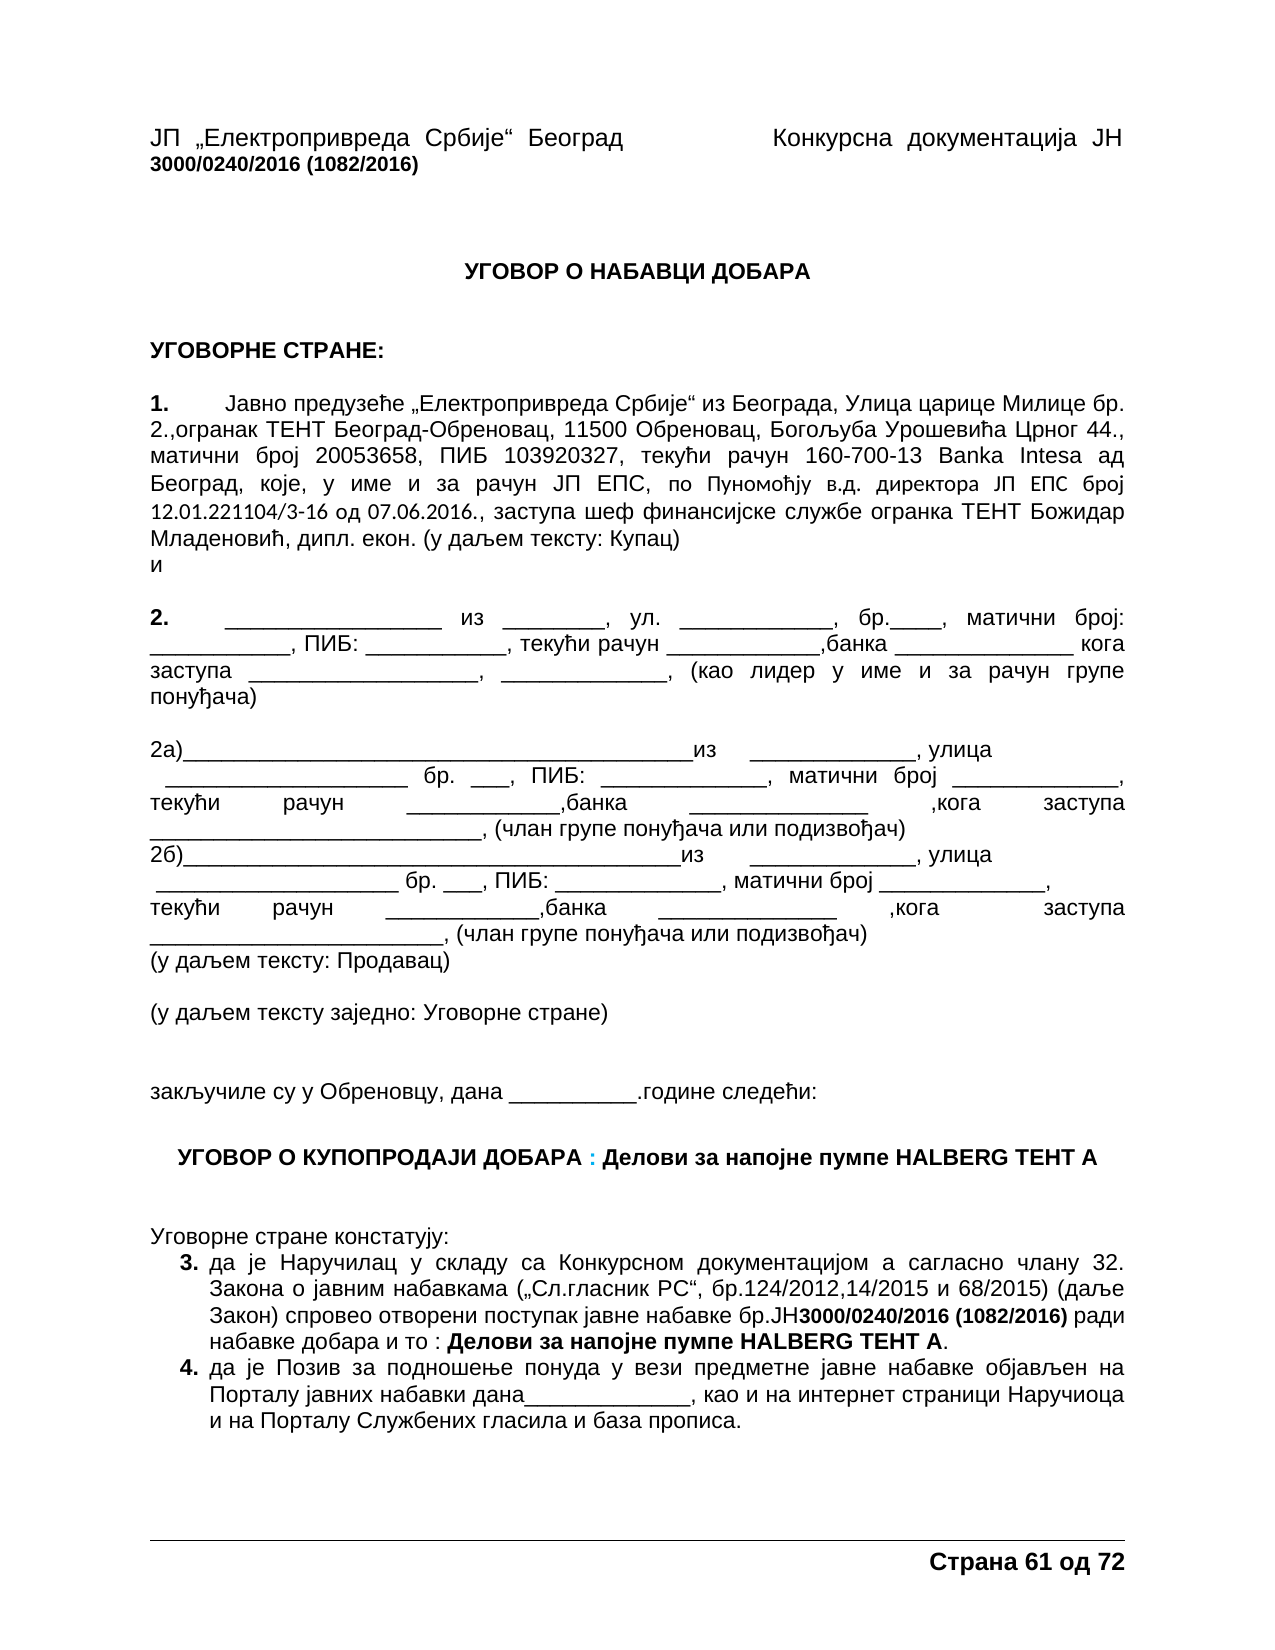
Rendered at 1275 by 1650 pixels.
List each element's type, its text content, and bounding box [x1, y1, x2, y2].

text ___________________ бр. ___, ПИБ: _____________, матични број _____________, текући рачун ____________,банка ______________ ,кога заступа __________________________, (члан групе понуђача или подизвођач) [150, 762, 1125, 841]
text 2б)_______________________________________из _____________, улица [150, 841, 1125, 867]
list _________________ из ________, ул. ____________, бр.____, матични број: ___________, ПИБ: ___________, текући рачун ____________,банка ______________ кога заступа __________________, _____________, (као лидер у име и за рачун групе понуђача) [150, 604, 1125, 709]
text текући рачун ____________,банка ______________ ,кога заступа _______________________, (члан групе понуђача или подизвођач) [150, 894, 1125, 947]
text (у даљем тексту: Продавац) [150, 947, 1125, 973]
text УГОВОРНЕ СТРАНЕ: [150, 337, 1125, 363]
text 2а)________________________________________из _____________, улица [150, 736, 1125, 762]
text УГОВОР О НАБАВЦИ ДОБАРА [150, 258, 1125, 284]
text ___________________ бр. ___, ПИБ: _____________, матични број _____________, [150, 867, 1125, 894]
list да је Наручилац у складу са Конкурсном документацијом а сагласно члану 32. Закона о јавним набавкама („Сл.гласник РС“, бр.124/2012,14/2015 и 68/2015) (даље Закон) спровео отворени поступак јавне набавке бр.ЈН3000/0240/2016 (1082/2016) ради набавке добара и то : Делови за напојне пумпе HALBERG ТЕНТ А. [179, 1249, 1125, 1354]
text Уговорне стране констатују: [150, 1223, 1125, 1249]
list да је Позив за подношење понуда у вези предметне јавне набавке објављен на Порталу јавних набавки дана_____________, као и на интернет страници Наручиоца и на Порталу Службених гласила и база прописа. [179, 1354, 1125, 1433]
text (у даљем тексту заједно: Уговорне стране) [150, 999, 1125, 1026]
text закључиле су у Обреновцу, дана __________.године следећи: [150, 1078, 1125, 1105]
list Јавно предузеће „Електропривреда Србије“ из Београда, Улица царице Милице бр. 2.,огранак ТЕНТ Београд-Обреновац, 11500 Обреновац, Богољуба Урошевића Црног 44., матични број 20053658, ПИБ 103920327, текући рачун 160-700-13 Banka Intesа ад Београд, које, у име и за рачун ЈП ЕПС, по Пуномоћју в.д. директора ЈП ЕПС број 12.01.221104/3-16 од 07.06.2016., заступа шеф финансијске службе огранка ТЕНТ Божидар Младеновић, дипл. екон. (у даљем тексту: Купац) [150, 390, 1125, 551]
text и [150, 551, 1125, 578]
text УГОВОР О КУПОПРОДАЈИ ДОБАРА : Делови за напојне пумпе HALBERG ТЕНТ А [150, 1143, 1125, 1170]
